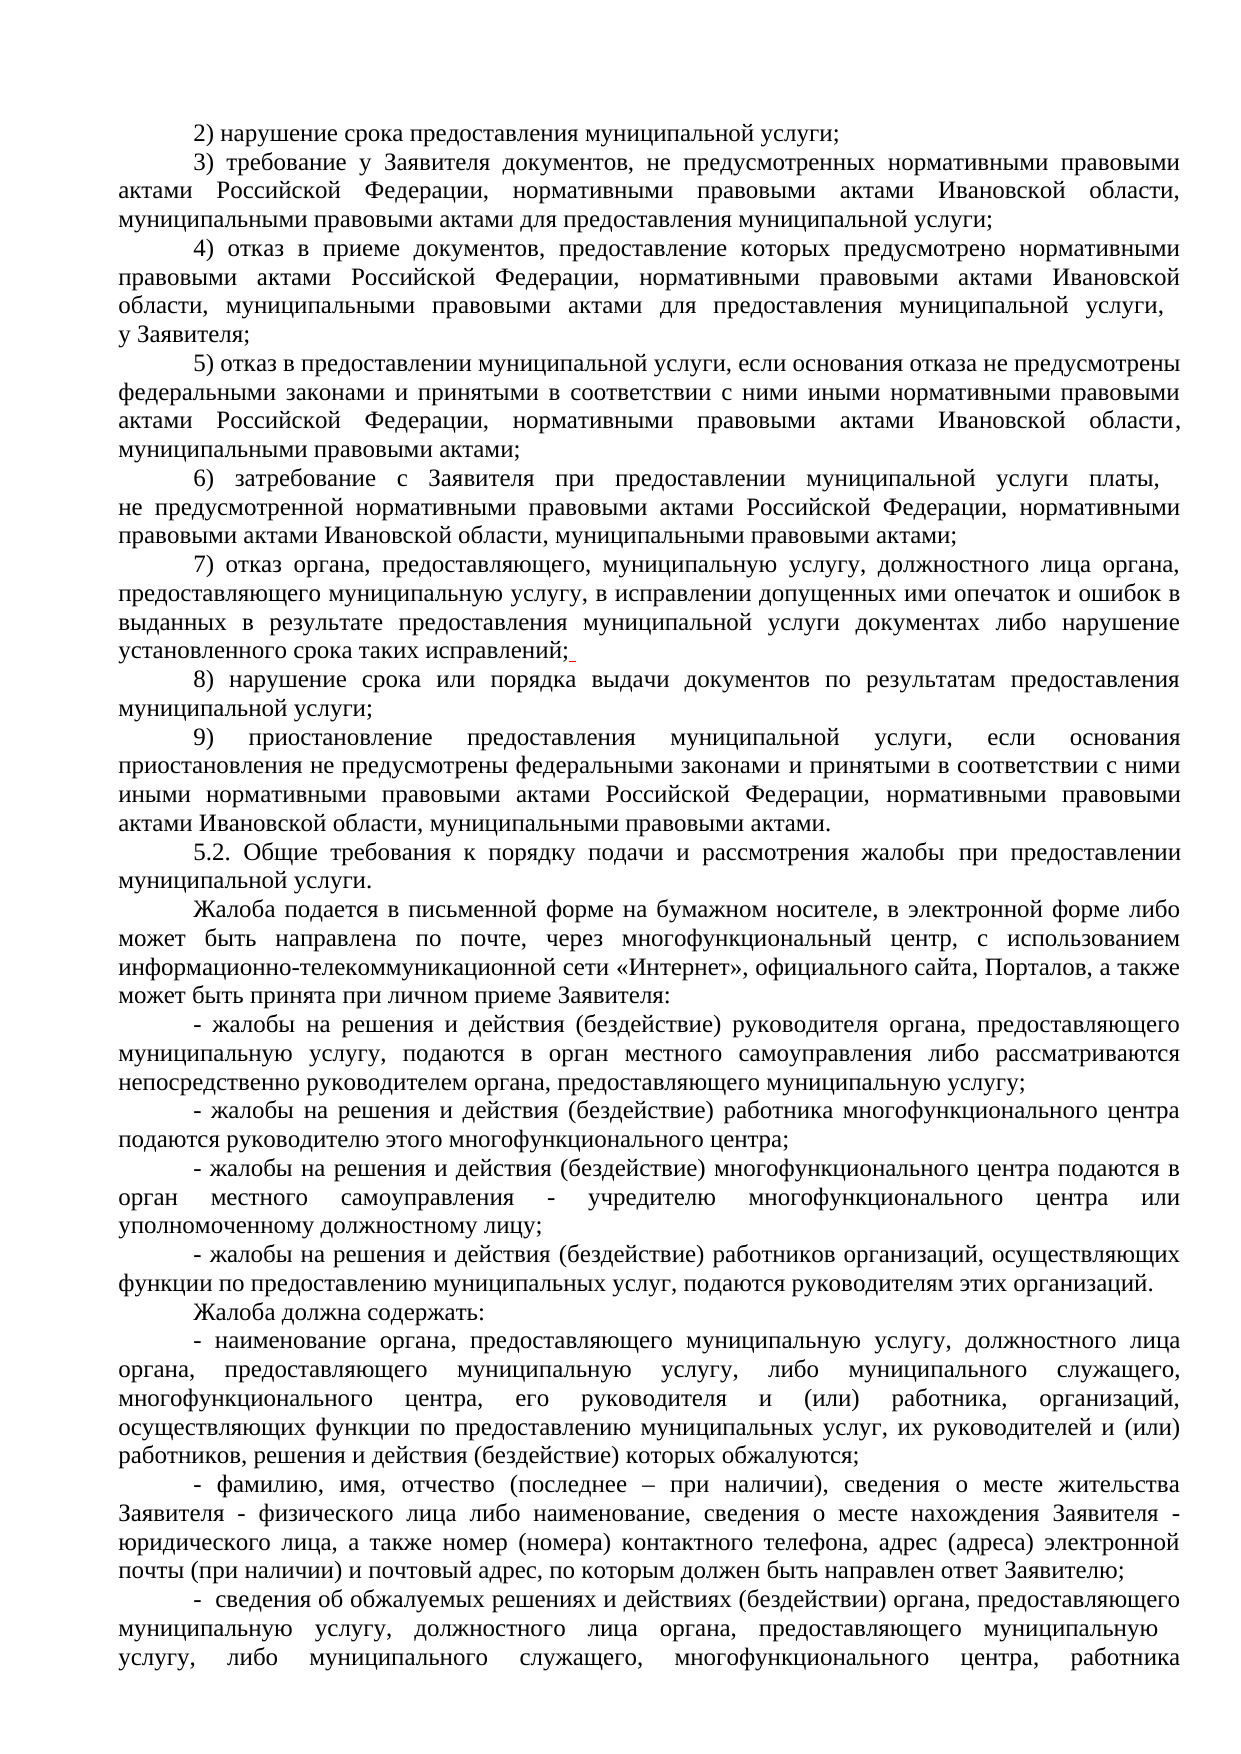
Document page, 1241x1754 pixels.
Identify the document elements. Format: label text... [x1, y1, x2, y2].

text 7) отказ органа, предоставляющего, муниципальную услугу, должностного лица органа, предоставляющего муниципальную услугу, в исправлении допущенных ими опечаток и ошибок в выданных в результате предоставления муниципальной услуги документах либо нарушение установленного срока таких исправлений; [118, 549, 1181, 664]
text 3) требование у Заявителя документов, не предусмотренных нормативными правовыми актами Российской Федерации, нормативными правовыми актами Ивановской области, муниципальными правовыми актами для предоставления муниципальной услуги; [118, 147, 1181, 233]
text Жалоба подается в письменной форме на бумажном носителе, в электронной форме либо может быть направлена по почте, через многофункциональный центр, с использованием информационно-телекоммуникационной сети «Интернет», официального сайта, Порталов, а также может быть принята при личном приеме Заявителя: [118, 894, 1181, 1009]
text - наименование органа, предоставляющего муниципальную услугу, должностного лица органа, предоставляющего муниципальную услугу, либо муниципального служащего, многофункционального центра, его руководителя и (или) работника, организаций, осуществляющих функции по предоставлению муниципальных услуг, их руководителей и (или) работников, решения и действия (бездействие) которых обжалуются; [118, 1326, 1181, 1469]
text 5) отказ в предоставлении муниципальной услуги, если основания отказа не предусмотрены федеральными законами и принятыми в соответствии с ними иными нормативными правовыми актами Российской Федерации, нормативными правовыми актами Ивановской области, муниципальными правовыми актами; [118, 348, 1181, 463]
text Жалоба должна содержать: [118, 1297, 1181, 1326]
text 4) отказ в приеме документов, предоставление которых предусмотрено нормативными правовыми актами Российской Федерации, нормативными правовыми актами Ивановской области, муниципальными правовыми актами для предоставления муниципальной услуги, у Заявителя; [118, 233, 1181, 348]
text - жалобы на решения и действия (бездействие) работников организаций, осуществляющих функции по предоставлению муниципальных услуг, подаются руководителям этих организаций. [118, 1239, 1181, 1297]
text - жалобы на решения и действия (бездействие) руководителя органа, предоставляющего муниципальную услугу, подаются в орган местного самоуправления либо рассматриваются непосредственно руководителем органа, предоставляющего муниципальную услугу; [118, 1009, 1181, 1096]
text 6) затребование с Заявителя при предоставлении муниципальной услуги платы, не предусмотренной нормативными правовыми актами Российской Федерации, нормативными правовыми актами Ивановской области, муниципальными правовыми актами; [118, 463, 1181, 549]
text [118, 1584, 1181, 1671]
text - фамилию, имя, отчество (последнее – при наличии), сведения о месте жительства Заявителя - физического лица либо наименование, сведения о месте нахождения Заявителя - юридического лица, а также номер (номера) контактного телефона, адрес (адреса) электронной почты (при наличии) и почтовый адрес, по которым должен быть направлен ответ Заявителю; [118, 1469, 1181, 1584]
text - жалобы на решения и действия (бездействие) многофункционального центра подаются в орган местного самоуправления - учредителю многофункционального центра или уполномоченному должностному лицу; [118, 1153, 1181, 1239]
text 2) нарушение срока предоставления муниципальной услуги; [118, 118, 1181, 147]
text 9) приостановление предоставления муниципальной услуги, если основания приостановления не предусмотрены федеральными законами и принятыми в соответствии с ними иными нормативными правовыми актами Российской Федерации, нормативными правовыми актами Ивановской области, муниципальными правовыми актами. [118, 722, 1181, 837]
text 8) нарушение срока или порядка выдачи документов по результатам предоставления муниципальной услуги; [118, 664, 1181, 722]
text - жалобы на решения и действия (бездействие) работника многофункционального центра подаются руководителю этого многофункционального центра; [118, 1096, 1181, 1153]
text 5.2. Общие требования к порядку подачи и рассмотрения жалобы при предоставлении муниципальной услуги. [118, 837, 1181, 894]
